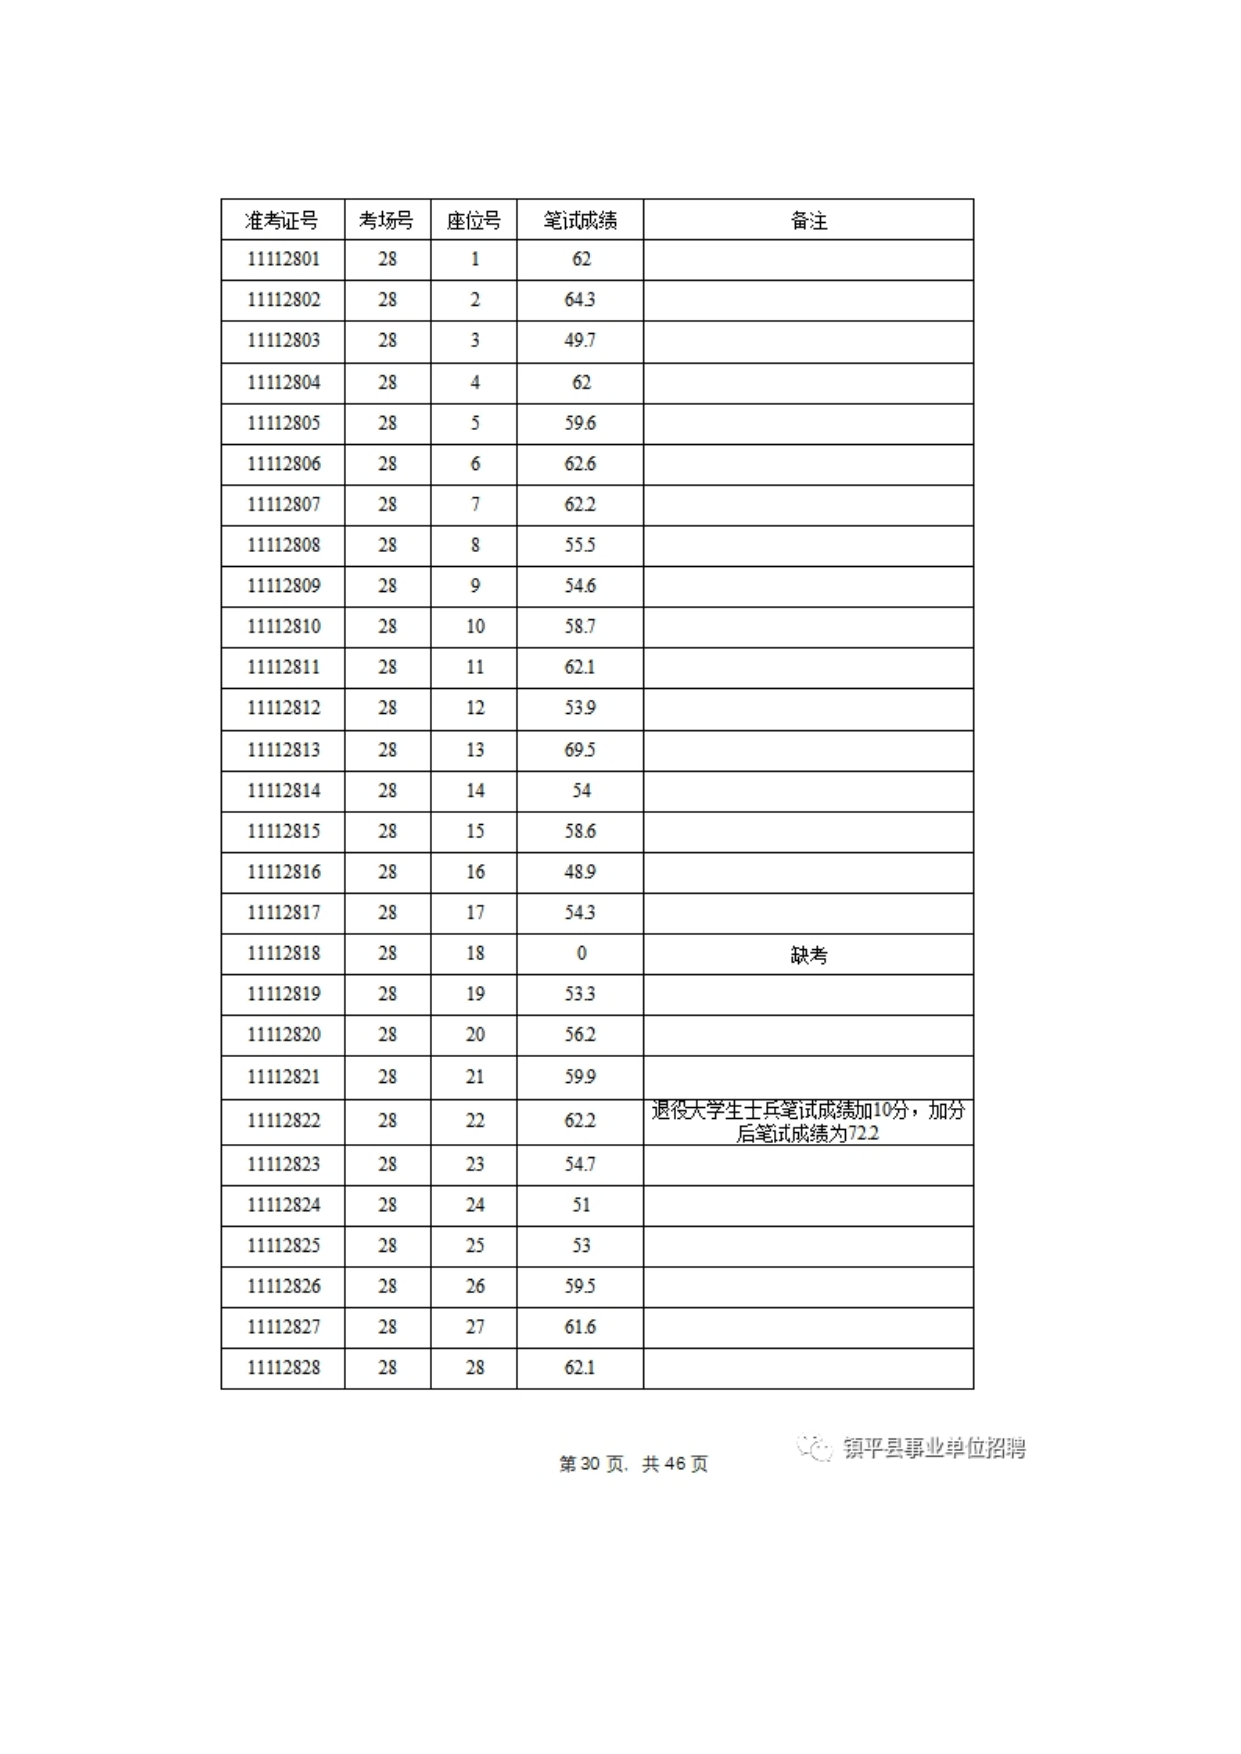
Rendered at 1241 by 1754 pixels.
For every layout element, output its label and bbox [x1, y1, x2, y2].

picture [188, 162, 1053, 1487]
